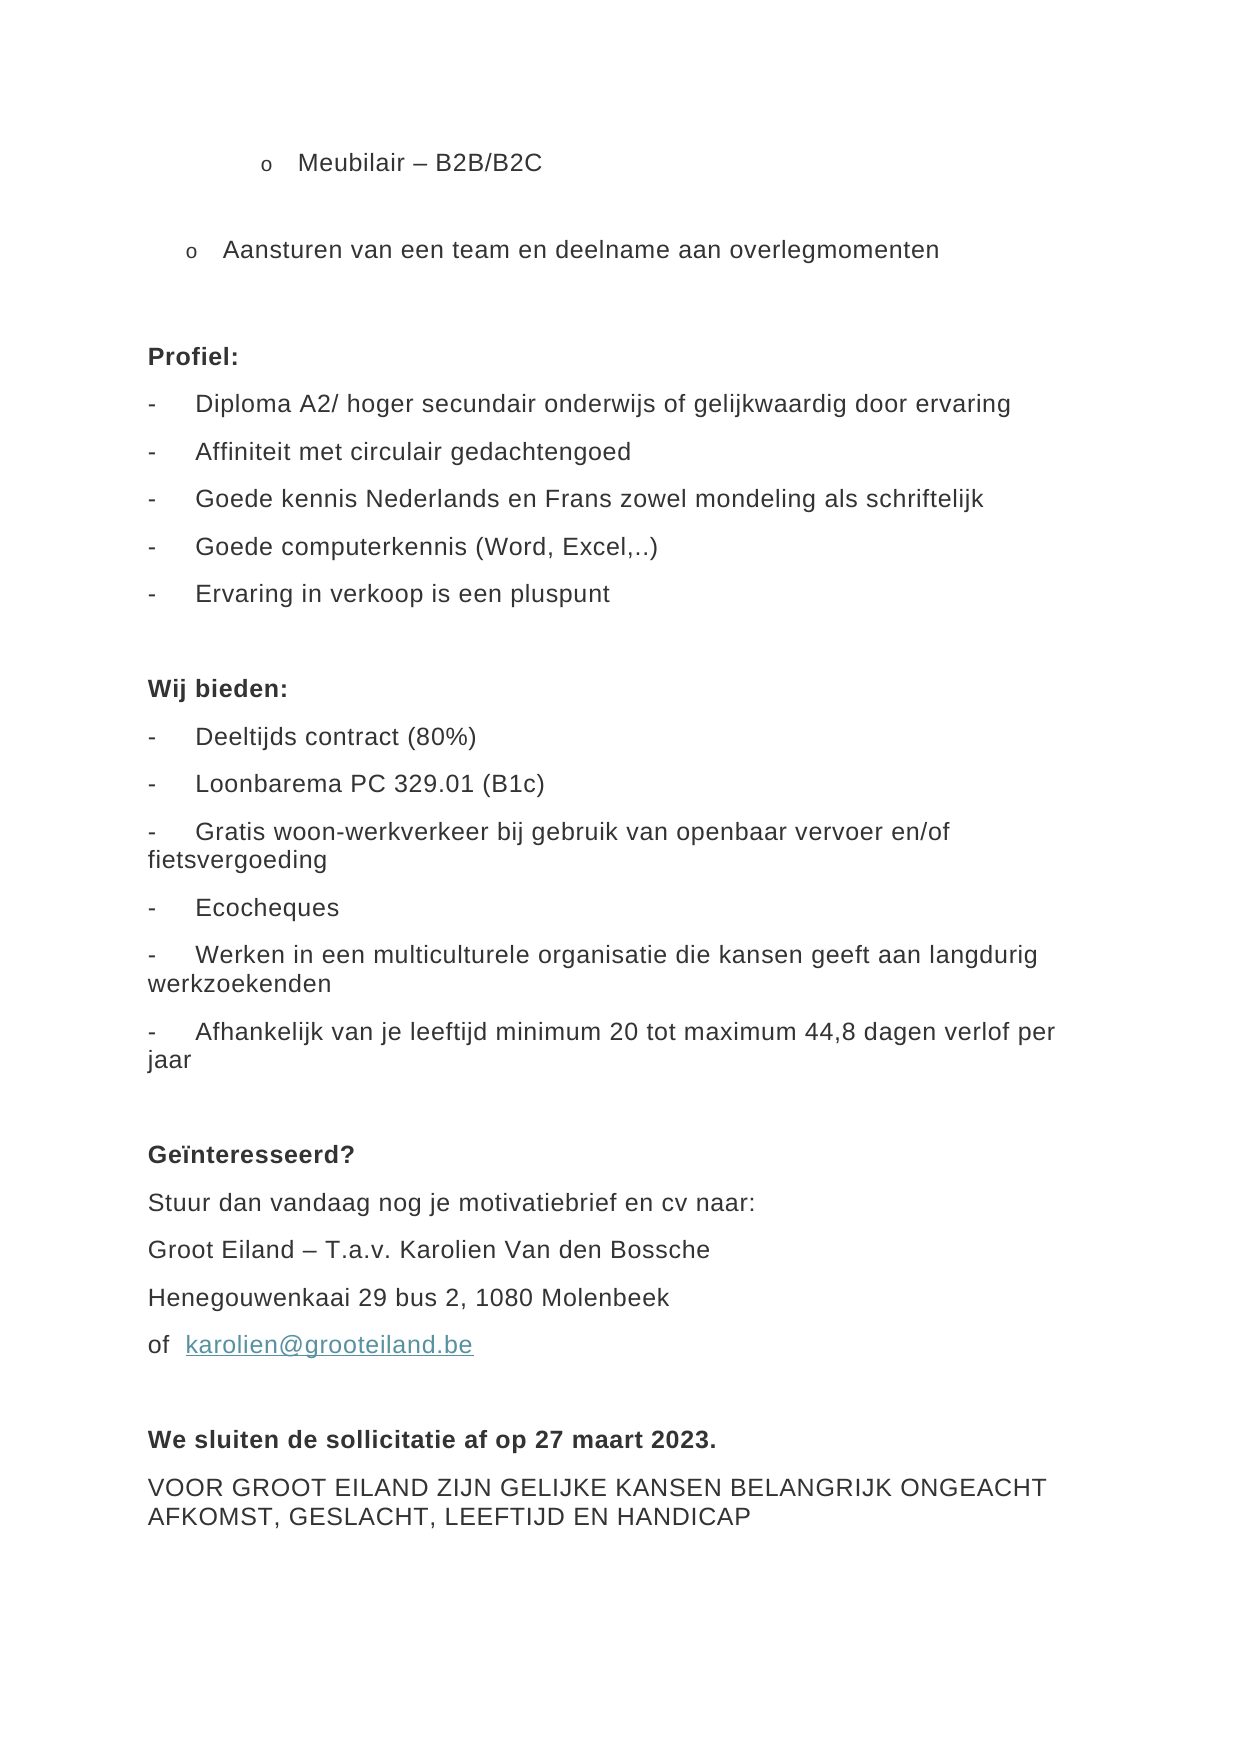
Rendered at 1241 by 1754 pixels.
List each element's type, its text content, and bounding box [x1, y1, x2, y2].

text Henegouwenkaai 29 bus 2, 1080 Molenbeek [148, 1283, 1093, 1312]
text - Goede kennis Nederlands en Frans zowel mondeling als schriftelijk [148, 484, 1093, 513]
text Profiel: [148, 342, 1093, 370]
text VOOR GROOT EILAND ZIJN GELIJKE KANSEN BELANGRIJK ONGEACHT AFKOMST, GESLACHT, LEEFTIJD EN HANDICAP [148, 1473, 1093, 1530]
text - Gratis woon-werkverkeer bij gebruik van openbaar vervoer en/of fietsvergoeding [148, 817, 1093, 874]
text Wij bieden: [148, 674, 1093, 703]
text - Affiniteit met circulair gedachtengoed [148, 437, 1093, 465]
text - Ecocheques [148, 893, 1093, 922]
text - Ervaring in verkoop is een pluspunt [148, 579, 1093, 608]
text - Deeltijds contract (80%) [148, 722, 1093, 750]
text Geïnteresseerd? [148, 1140, 1093, 1169]
text - Goede computerkennis (Word, Excel,..) [148, 532, 1093, 560]
text - Loonbarema PC 329.01 (B1c) [148, 769, 1093, 798]
text - Werken in een multiculturele organisatie die kansen geeft aan langdurig werkzoekenden [148, 940, 1093, 998]
text Groot Eiland – T.a.v. Karolien Van den Bossche [148, 1235, 1093, 1264]
text - Afhankelijk van je leeftijd minimum 20 tot maximum 44,8 dagen verlof per jaar [148, 1017, 1093, 1074]
text We sluiten de sollicitatie af op 27 maart 2023. [148, 1425, 1093, 1454]
text - Diploma A2/ hoger secundair onderwijs of gelijkwaardig door ervaring [148, 389, 1093, 418]
list Aansturen van een team en deelname aan overlegmomenten [185, 235, 1093, 265]
text of karolien@grooteiland.be [148, 1330, 1093, 1359]
list Meubilair – B2B/B2C [260, 148, 1093, 206]
text Stuur dan vandaag nog je motivatiebrief en cv naar: [148, 1188, 1093, 1217]
